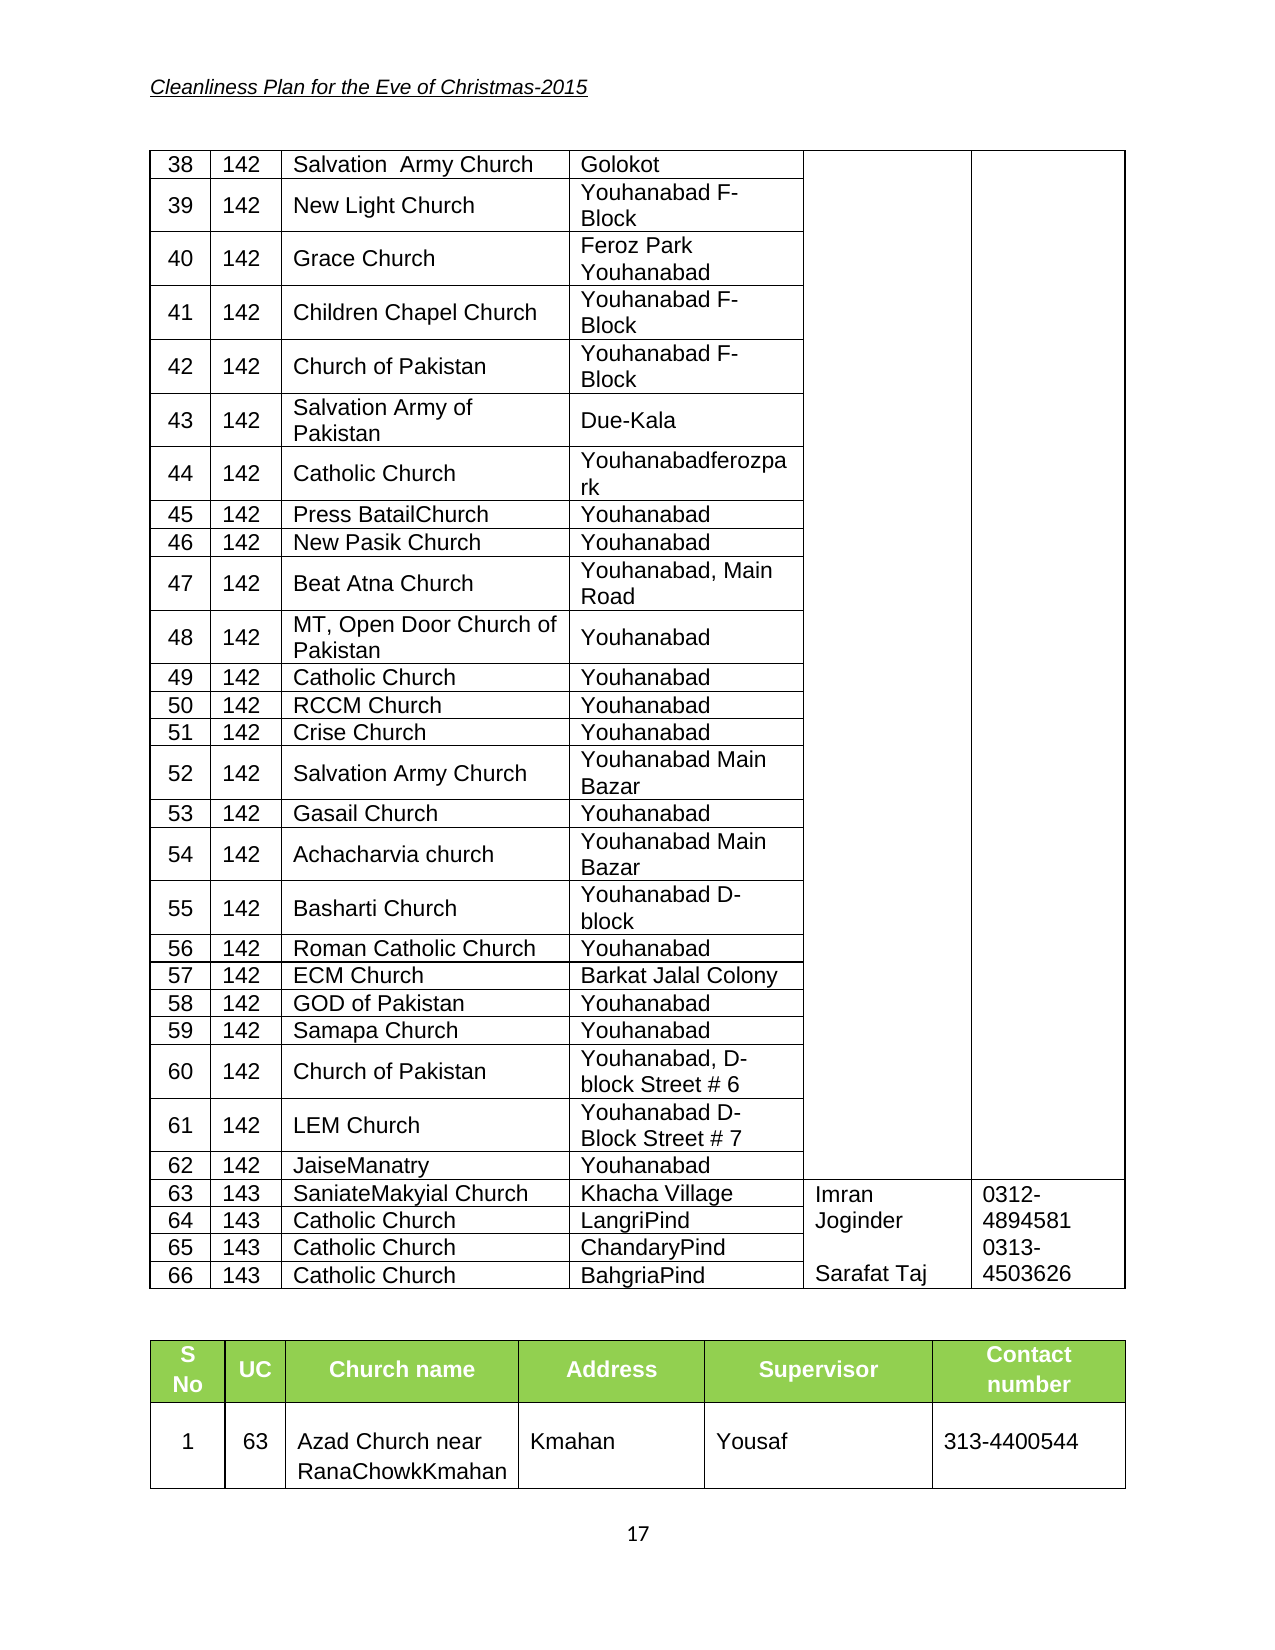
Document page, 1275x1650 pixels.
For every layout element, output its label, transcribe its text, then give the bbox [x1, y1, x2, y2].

table_cell 142 [211, 746, 281, 799]
table_cell 43 [151, 394, 210, 446]
table_cell 57 [151, 963, 210, 989]
table_cell 41 [151, 286, 210, 339]
table_cell Church of Pakistan [282, 1045, 569, 1097]
table_header Supervisor [705, 1341, 932, 1402]
table_cell 142 [211, 828, 281, 880]
table_cell JaiseManatry [282, 1152, 569, 1178]
table_cell 65 [151, 1234, 210, 1261]
table_cell New Light Church [282, 179, 569, 231]
table_cell 142 [211, 340, 281, 392]
table_cell Gasail Church [282, 800, 569, 827]
table_cell 142 [211, 447, 281, 500]
table_cell 64 [151, 1207, 210, 1233]
table_cell 59 [151, 1017, 210, 1044]
table_cell Youhanabad [570, 529, 803, 556]
table_cell Youhanabadferozpark [570, 447, 803, 500]
table_cell Kmahan [519, 1403, 704, 1488]
table_cell 142 [211, 151, 281, 177]
table_header Address [519, 1341, 704, 1402]
table_cell 63 [226, 1403, 285, 1488]
table_cell Youhanabad [570, 664, 803, 691]
table_cell 143 [211, 1234, 281, 1261]
table_cell 142 [211, 611, 281, 663]
table_cell 143 [211, 1207, 281, 1233]
table_cell Press BatailChurch [282, 501, 569, 528]
table_cell 142 [211, 800, 281, 827]
table_cell LEM Church [282, 1099, 569, 1151]
table_cell 142 [211, 935, 281, 961]
table_cell 61 [151, 1099, 210, 1151]
table_cell Salvation Army Church [282, 151, 569, 177]
table_cell 60 [151, 1045, 210, 1097]
table_cell 54 [151, 828, 210, 880]
table_cell 55 [151, 881, 210, 934]
table_cell Youhanabad Main Bazar [570, 828, 803, 880]
table_cell 42 [151, 340, 210, 392]
table_cell 48 [151, 611, 210, 663]
table_cell Azad Church near RanaChowkKmahan [286, 1403, 518, 1488]
table_cell Catholic Church [282, 1207, 569, 1233]
table_cell 142 [211, 881, 281, 934]
table_cell BahgriaPind [570, 1262, 803, 1288]
table_cell 66 [151, 1262, 210, 1288]
table_cell Samapa Church [282, 1017, 569, 1044]
table_cell Beat Atna Church [282, 557, 569, 609]
table_cell 63 [151, 1180, 210, 1206]
table_cell Due-Kala [570, 394, 803, 446]
table_cell Catholic Church [282, 447, 569, 500]
table_cell 142 [211, 232, 281, 285]
table_cell Youhanabad [570, 719, 803, 745]
table_cell Salvation Army Church [282, 746, 569, 799]
table_cell 142 [211, 394, 281, 446]
table_header Church name [286, 1341, 518, 1402]
table_cell Youhanabad Main Bazar [570, 746, 803, 799]
table_cell Youhanabad F-Block [570, 340, 803, 392]
table_cell Roman Catholic Church [282, 935, 569, 961]
table_cell 56 [151, 935, 210, 961]
table_cell 44 [151, 447, 210, 500]
table_cell 0312-4894581 0313-4503626 [972, 1180, 1124, 1288]
table_cell Khacha Village [570, 1180, 803, 1206]
table_cell 142 [211, 1045, 281, 1097]
table_cell RCCM Church [282, 692, 569, 718]
table_cell Catholic Church [282, 1234, 569, 1261]
table_cell 142 [211, 557, 281, 609]
table_cell Children Chapel Church [282, 286, 569, 339]
table_cell 62 [151, 1152, 210, 1178]
table_cell Catholic Church [282, 1262, 569, 1288]
table_cell Catholic Church [282, 664, 569, 691]
table_cell 1 [151, 1403, 224, 1488]
table_cell MT, Open Door Church of Pakistan [282, 611, 569, 663]
table_cell 313-4400544 [933, 1403, 1125, 1488]
table_cell LangriPind [570, 1207, 803, 1233]
table_cell 58 [151, 990, 210, 1016]
table_cell Youhanabad F-Block [570, 286, 803, 339]
table_cell 51 [151, 719, 210, 745]
table_cell Salvation Army of Pakistan [282, 394, 569, 446]
table_cell 142 [211, 692, 281, 718]
table_cell 45 [151, 501, 210, 528]
table_cell 142 [211, 179, 281, 231]
table_cell Achacharvia church [282, 828, 569, 880]
table_cell Youhanabad [570, 501, 803, 528]
table_cell ECM Church [282, 963, 569, 989]
table_cell 142 [211, 664, 281, 691]
table_header S No [151, 1341, 224, 1402]
table_cell 142 [211, 1017, 281, 1044]
table_cell 142 [211, 963, 281, 989]
table_header UC [226, 1341, 285, 1402]
table_cell Youhanabad [570, 990, 803, 1016]
table_cell Youhanabad [570, 1017, 803, 1044]
table_cell Crise Church [282, 719, 569, 745]
table_cell 47 [151, 557, 210, 609]
table_cell Yousaf [705, 1403, 932, 1488]
table_cell Barkat Jalal Colony [570, 963, 803, 989]
table_cell Youhanabad D-Block Street # 7 [570, 1099, 803, 1151]
table_cell Youhanabad F-Block [570, 179, 803, 231]
table_cell 143 [211, 1180, 281, 1206]
table_cell 40 [151, 232, 210, 285]
table_cell Youhanabad [570, 935, 803, 961]
table_cell 142 [211, 990, 281, 1016]
table_cell 142 [211, 529, 281, 556]
table_cell 142 [211, 719, 281, 745]
table_cell Youhanabad [570, 800, 803, 827]
table_cell 53 [151, 800, 210, 827]
table_cell 49 [151, 664, 210, 691]
table_cell Youhanabad [570, 692, 803, 718]
table_cell Youhanabad [570, 1152, 803, 1178]
table_cell 142 [211, 501, 281, 528]
table_cell Grace Church [282, 232, 569, 285]
table_cell 142 [211, 1152, 281, 1178]
table_cell New Pasik Church [282, 529, 569, 556]
table_cell Feroz Park Youhanabad [570, 232, 803, 285]
table_cell Youhanabad, D-block Street # 6 [570, 1045, 803, 1097]
table_cell GOD of Pakistan [282, 990, 569, 1016]
table_cell 50 [151, 692, 210, 718]
table_cell 142 [211, 286, 281, 339]
table_cell SaniateMakyial Church [282, 1180, 569, 1206]
table_cell Youhanabad D-block [570, 881, 803, 934]
table_cell Youhanabad, Main Road [570, 557, 803, 609]
table_cell 46 [151, 529, 210, 556]
table_header Contact number [933, 1341, 1125, 1402]
table_cell Basharti Church [282, 881, 569, 934]
table_cell ChandaryPind [570, 1234, 803, 1261]
table_cell Golokot [570, 151, 803, 177]
table_cell 38 [151, 151, 210, 177]
table_cell Youhanabad [570, 611, 803, 663]
table_cell 143 [211, 1262, 281, 1288]
table_cell Church of Pakistan [282, 340, 569, 392]
table_cell 39 [151, 179, 210, 231]
table_cell 142 [211, 1099, 281, 1151]
table_cell 52 [151, 746, 210, 799]
table_cell Imran Joginder Sarafat Taj [804, 1180, 971, 1288]
